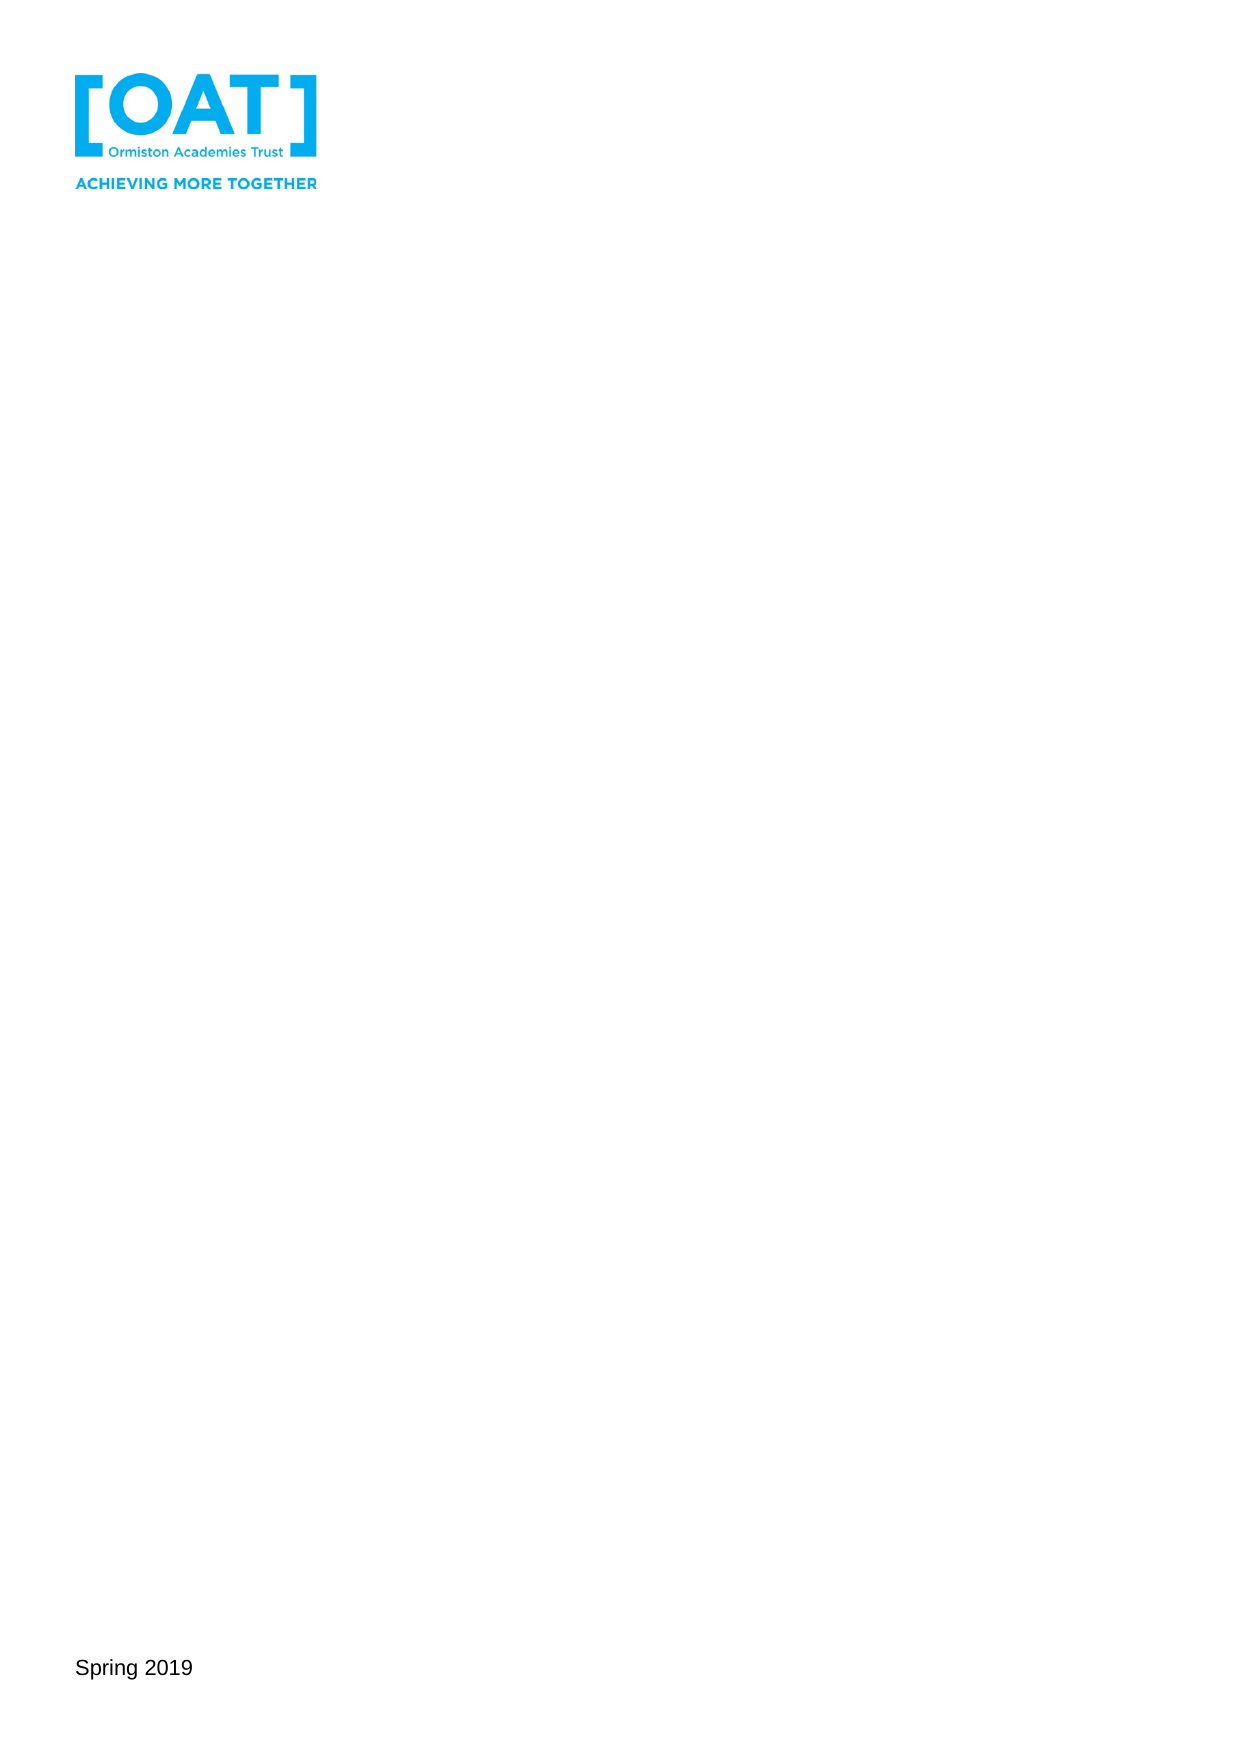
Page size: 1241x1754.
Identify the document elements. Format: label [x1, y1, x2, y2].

picture [123, 86, 158, 122]
picture [75, 73, 317, 189]
